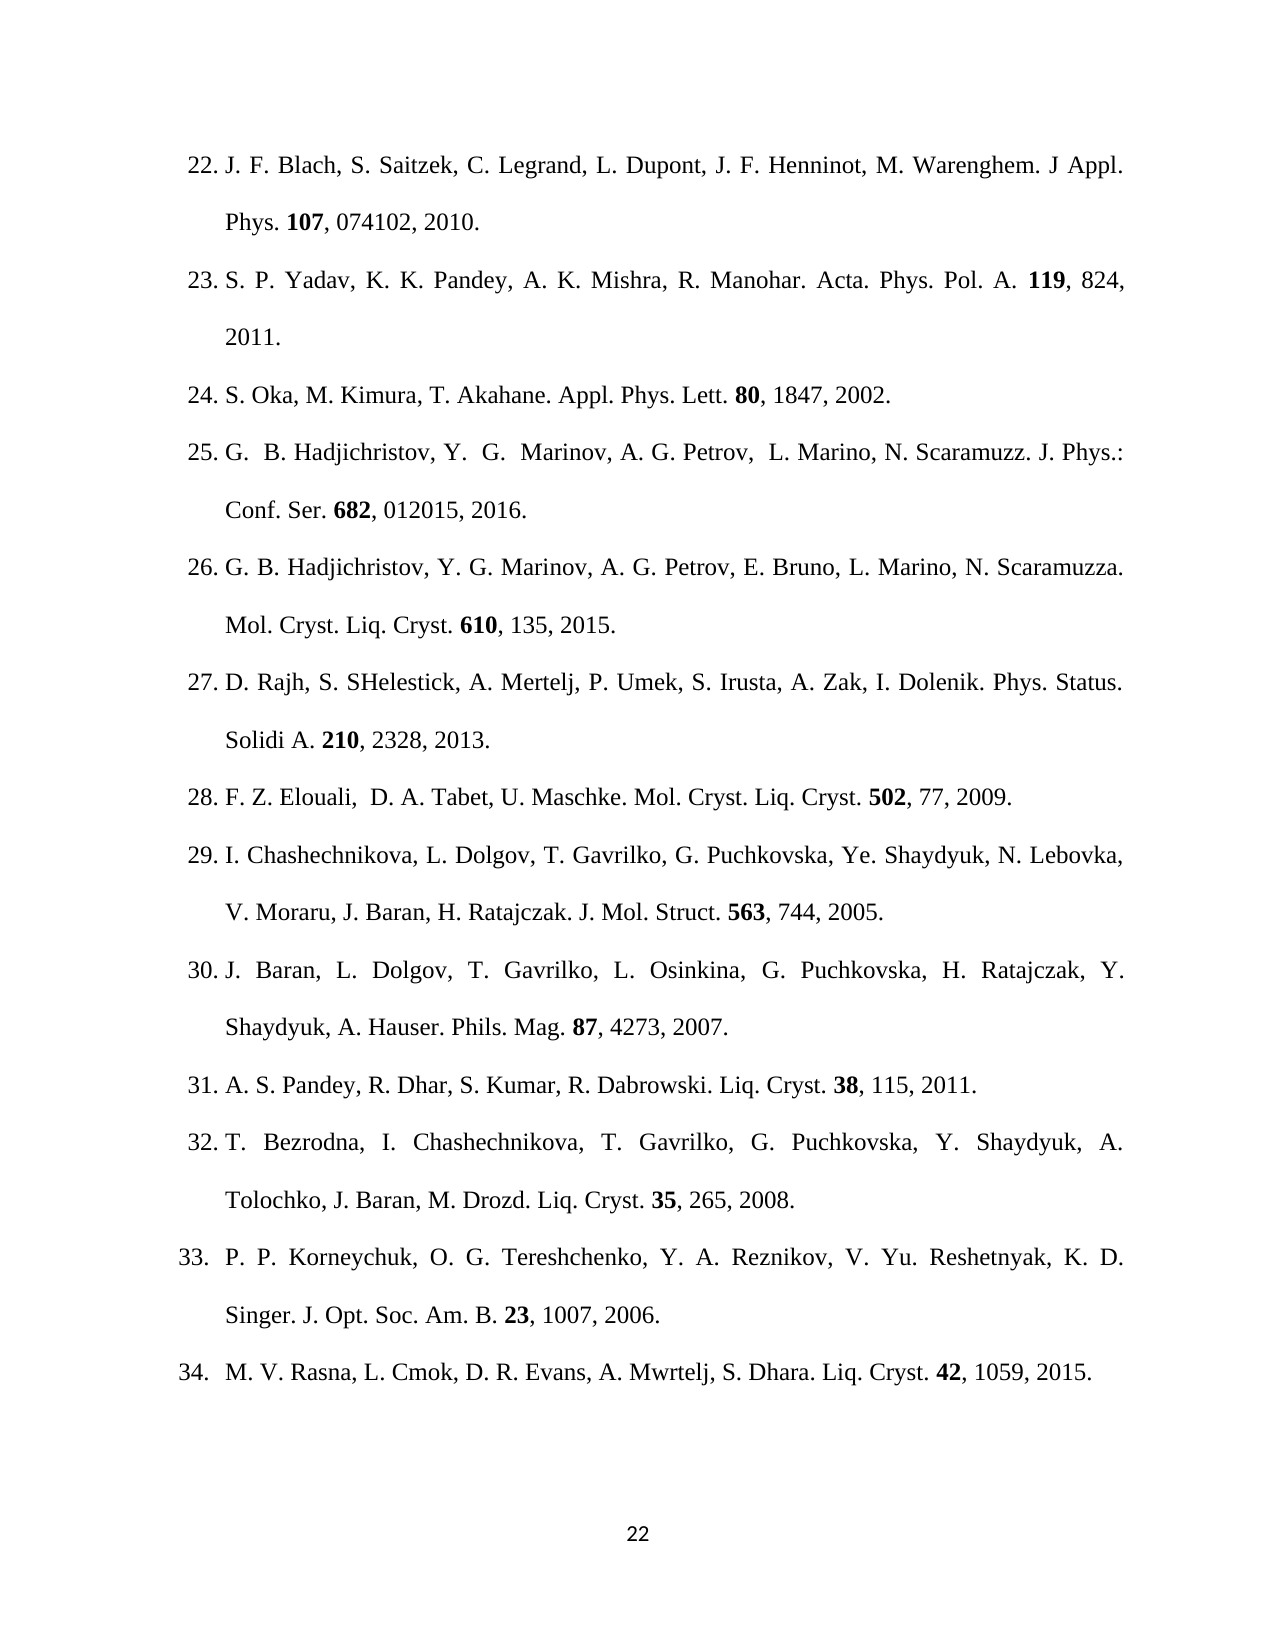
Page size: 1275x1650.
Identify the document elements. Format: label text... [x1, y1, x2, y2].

list G. B. Hadjichristov, Y. G. Marinov, A. G. Petrov, E. Bruno, L. Marino, N. Scaramuzza. Mol. Cryst. Liq. Cryst. 610, 135, 2015. [187, 552, 1125, 639]
list G. B. Hadjichristov, Y. G. Marinov, A. G. Petrov, L. Marino, N. Scaramuzz. J. Phys.: Conf. Ser. 682, 012015, 2016. [187, 437, 1125, 524]
list J. F. Blach, S. Saitzek, C. Legrand, L. Dupont, J. F. Henninot, M. Warenghem. J Appl. Phys. 107, 074102, 2010. [187, 150, 1125, 236]
list P. P. Korneychuk, O. G. Tereshchenko, Y. A. Reznikov, V. Yu. Reshetnyak, K. D. Singer. J. Opt. Soc. Am. B. 23, 1007, 2006. [178, 1242, 1125, 1329]
list J. Baran, L. Dolgov, T. Gavrilko, L. Osinkina, G. Puchkovska, H. Ratajczak, Y. Shaydyuk, A. Hauser. Phils. Mag. 87, 4273, 2007. [187, 955, 1125, 1041]
list T. Bezrodna, I. Chashechnikova, T. Gavrilko, G. Puchkovska, Y. Shaydyuk, A. Tolochko, J. Baran, M. Drozd. Liq. Cryst. 35, 265, 2008. [187, 1127, 1125, 1214]
list S. P. Yadav, K. K. Pandey, A. K. Mishra, R. Manohar. Acta. Phys. Pol. A. 119, 824, 2011. [187, 265, 1125, 351]
list F. Z. Elouali, D. A. Tabet, U. Maschke. Mol. Cryst. Liq. Cryst. 502, 77, 2009. [187, 782, 1125, 811]
list I. Chashechnikova, L. Dolgov, T. Gavrilko, G. Puchkovska, Ye. Shaydyuk, N. Lebovka, V. Moraru, J. Baran, H. Ratajczak. J. Mol. Struct. 563, 744, 2005. [187, 840, 1125, 926]
list S. Oka, M. Kimura, T. Akahane. Appl. Phys. Lett. 80, 1847, 2002. [187, 380, 1125, 409]
list D. Rajh, S. SHelestick, A. Mertelj, P. Umek, S. Irusta, A. Zak, I. Dolenik. Phys. Status. Solidi A. 210, 2328, 2013. [187, 667, 1125, 754]
list M. V. Rasna, L. Cmok, D. R. Evans, A. Mwrtelj, S. Dhara. Liq. Cryst. 42, 1059, 2015. [178, 1357, 1125, 1386]
list A. S. Pandey, R. Dhar, S. Kumar, R. Dabrowski. Liq. Cryst. 38, 115, 2011. [187, 1070, 1125, 1099]
